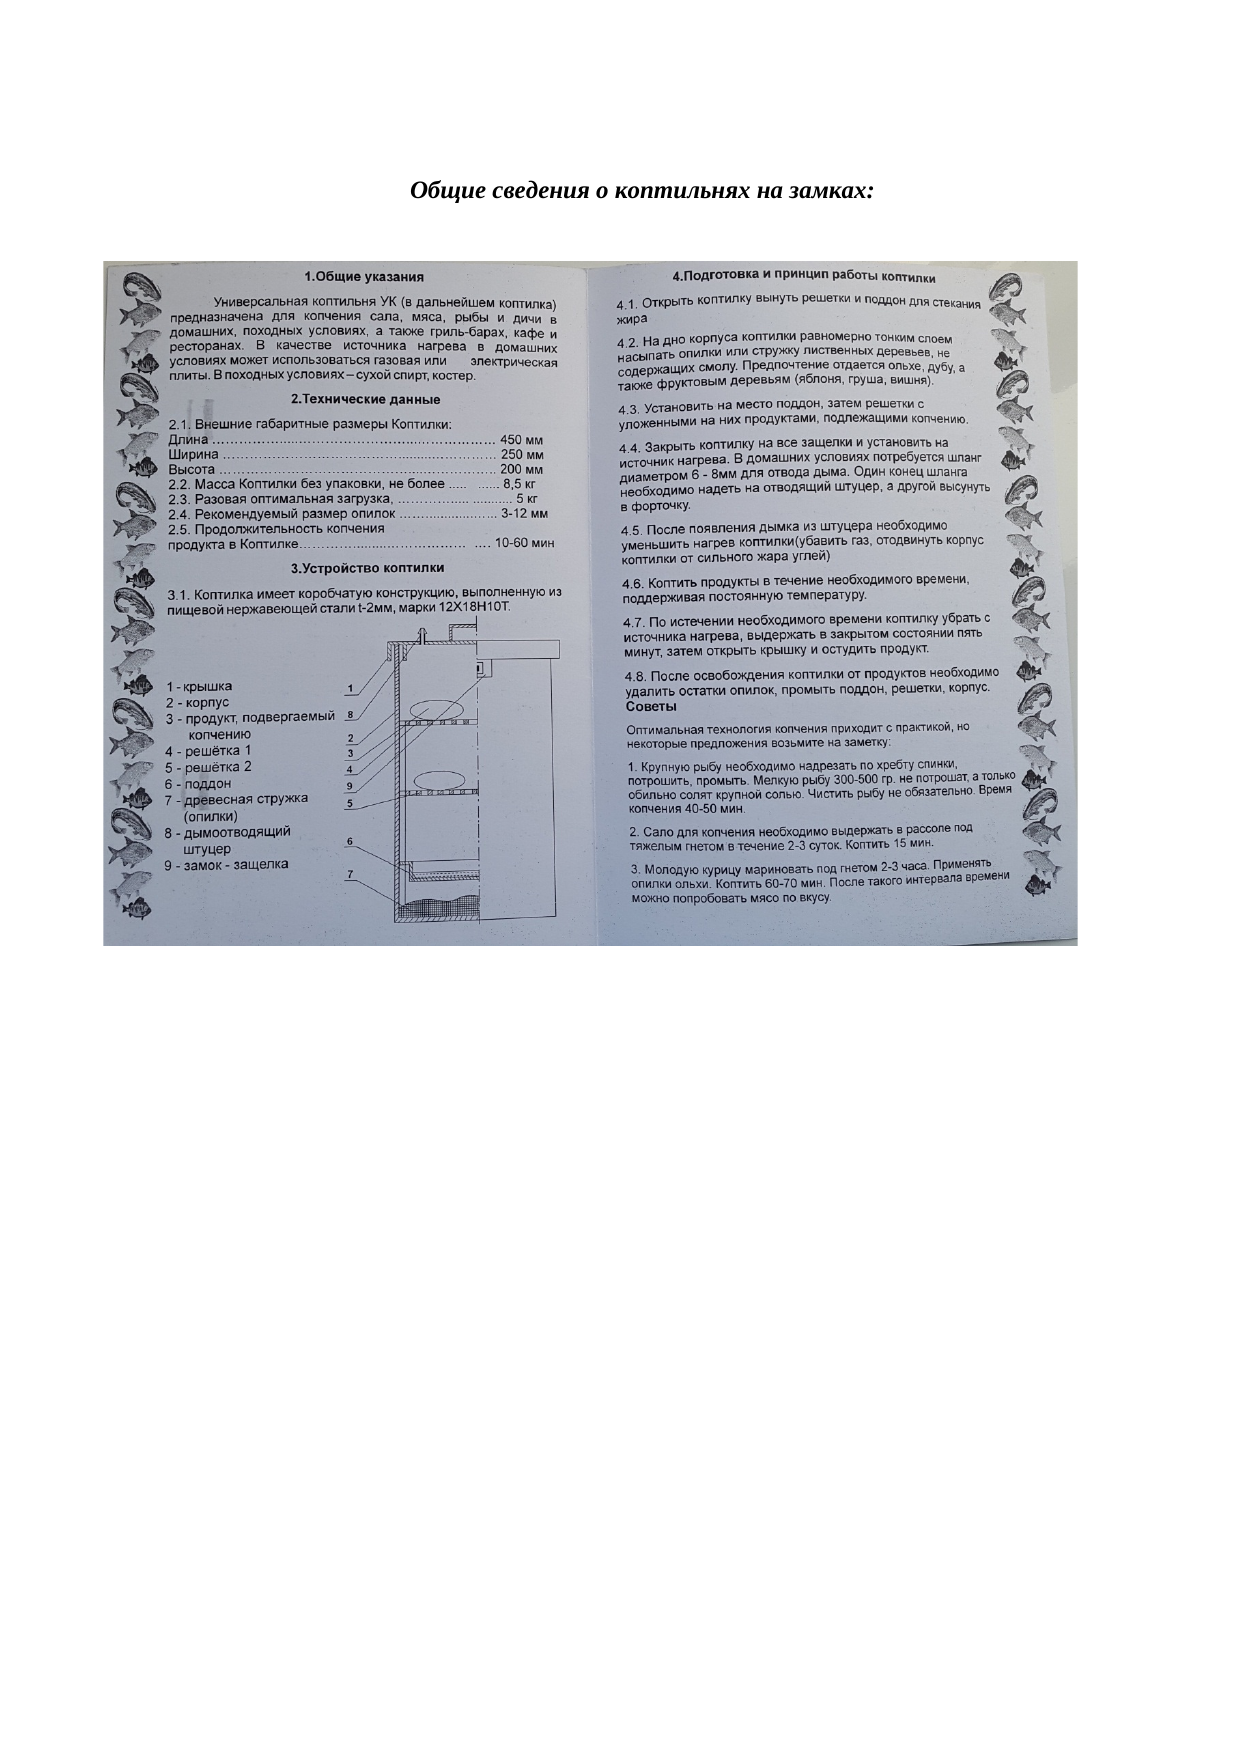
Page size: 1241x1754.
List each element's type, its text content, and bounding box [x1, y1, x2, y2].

picture [103, 261, 1078, 946]
text Общие сведения о коптильнях на замках: [103, 175, 1181, 204]
